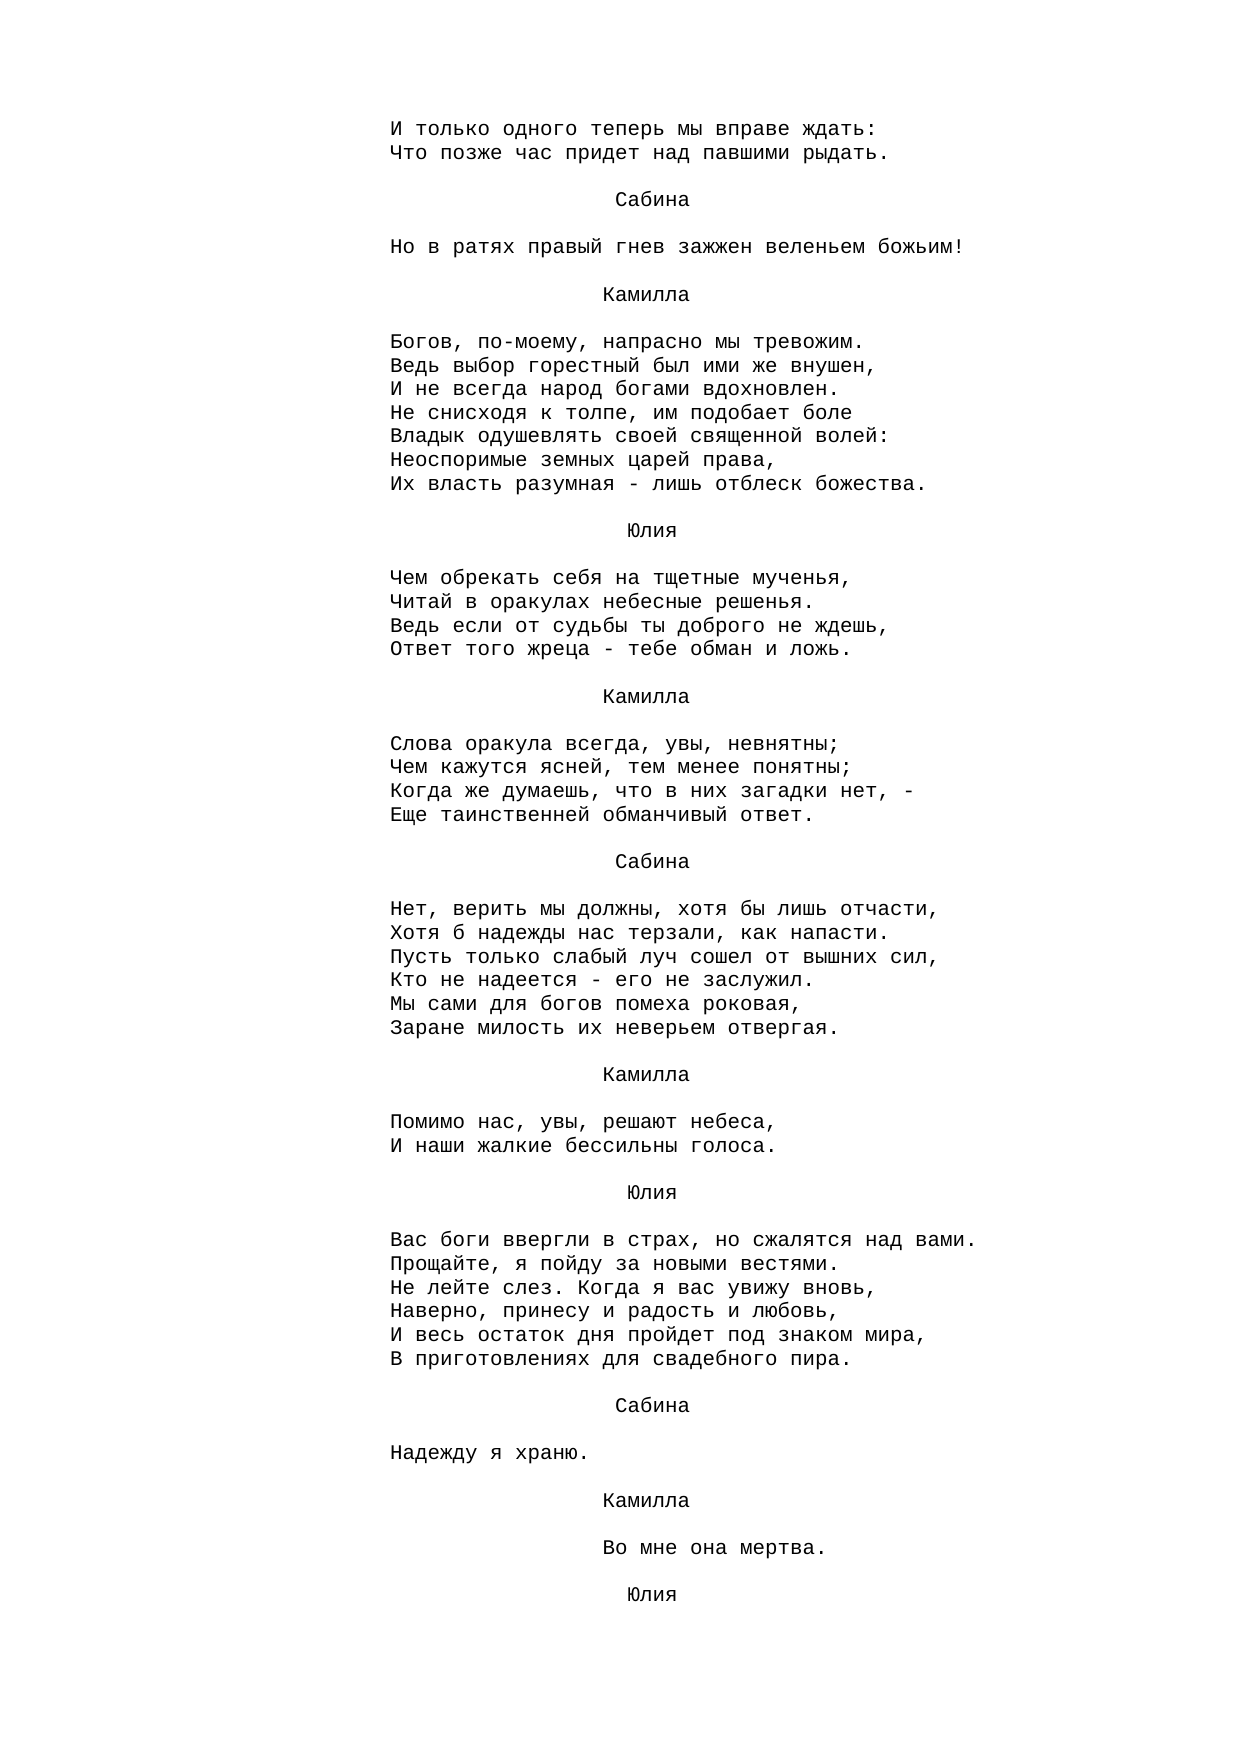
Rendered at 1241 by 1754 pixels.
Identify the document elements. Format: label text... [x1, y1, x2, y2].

text Камилла [177, 686, 1152, 709]
text Не снисходя к толпе, им подобает боле [177, 402, 1152, 426]
text Наверно, принесу и радость и любовь, [177, 1300, 1152, 1324]
text Богов, по-моему, напрасно мы тревожим. [177, 331, 1152, 354]
text Юлия [177, 1584, 1152, 1608]
text И не всегда народ богами вдохновлен. [177, 378, 1152, 402]
text Ответ того жреца - тебе обман и ложь. [177, 638, 1152, 662]
text Юлия [177, 520, 1152, 544]
text И весь остаток дня пройдет под знаком мира, [177, 1324, 1152, 1348]
text Неоспоримые земных царей права, [177, 449, 1152, 473]
text Чем обрекать себя на тщетные мученья, [177, 567, 1152, 591]
text Нет, верить мы должны, хотя бы лишь отчасти, [177, 898, 1152, 922]
text Камилла [177, 284, 1152, 307]
text Заране милость их неверьем отвергая. [177, 1017, 1152, 1040]
text Камилла [177, 1064, 1152, 1088]
text И наши жалкие бессильны голоса. [177, 1135, 1152, 1158]
text Когда же думаешь, что в них загадки нет, - [177, 780, 1152, 804]
text Во мне она мертва. [177, 1537, 1152, 1561]
text Сабина [177, 189, 1152, 213]
text Помимо нас, увы, решают небеса, [177, 1111, 1152, 1135]
text Кто не надеется - его не заслужил. [177, 969, 1152, 993]
text Вас боги ввергли в страх, но сжалятся над вами. [177, 1229, 1152, 1253]
text Камилла [177, 1489, 1152, 1513]
text Пусть только слабый луч сошел от вышних сил, [177, 946, 1152, 969]
text Сабина [177, 1395, 1152, 1419]
text В приготовлениях для свадебного пира. [177, 1348, 1152, 1371]
text Хотя б надежды нас терзали, как напасти. [177, 922, 1152, 946]
text Слова оракула всегда, увы, невнятны; [177, 733, 1152, 757]
text Еще таинственней обманчивый ответ. [177, 804, 1152, 827]
text Но в ратях правый гнев зажжен веленьем божьим! [177, 236, 1152, 260]
text Ведь выбор горестный был ими же внушен, [177, 354, 1152, 378]
text Владык одушевлять своей священной волей: [177, 426, 1152, 449]
text Надежду я храню. [177, 1442, 1152, 1466]
text Сабина [177, 851, 1152, 875]
text Не лейте слез. Когда я вас увижу вновь, [177, 1277, 1152, 1300]
text Чем кажутся ясней, тем менее понятны; [177, 757, 1152, 780]
text Их власть разумная - лишь отблеск божества. [177, 473, 1152, 496]
text Ведь если от судьбы ты доброго не ждешь, [177, 615, 1152, 638]
text Читай в оракулах небесные решенья. [177, 591, 1152, 615]
text Прощайте, я пойду за новыми вестями. [177, 1253, 1152, 1277]
text Что позже час придет над павшими рыдать. [177, 142, 1152, 165]
text И только одного теперь мы вправе ждать: [177, 118, 1152, 142]
text Мы сами для богов помеха роковая, [177, 993, 1152, 1017]
text Юлия [177, 1182, 1152, 1206]
